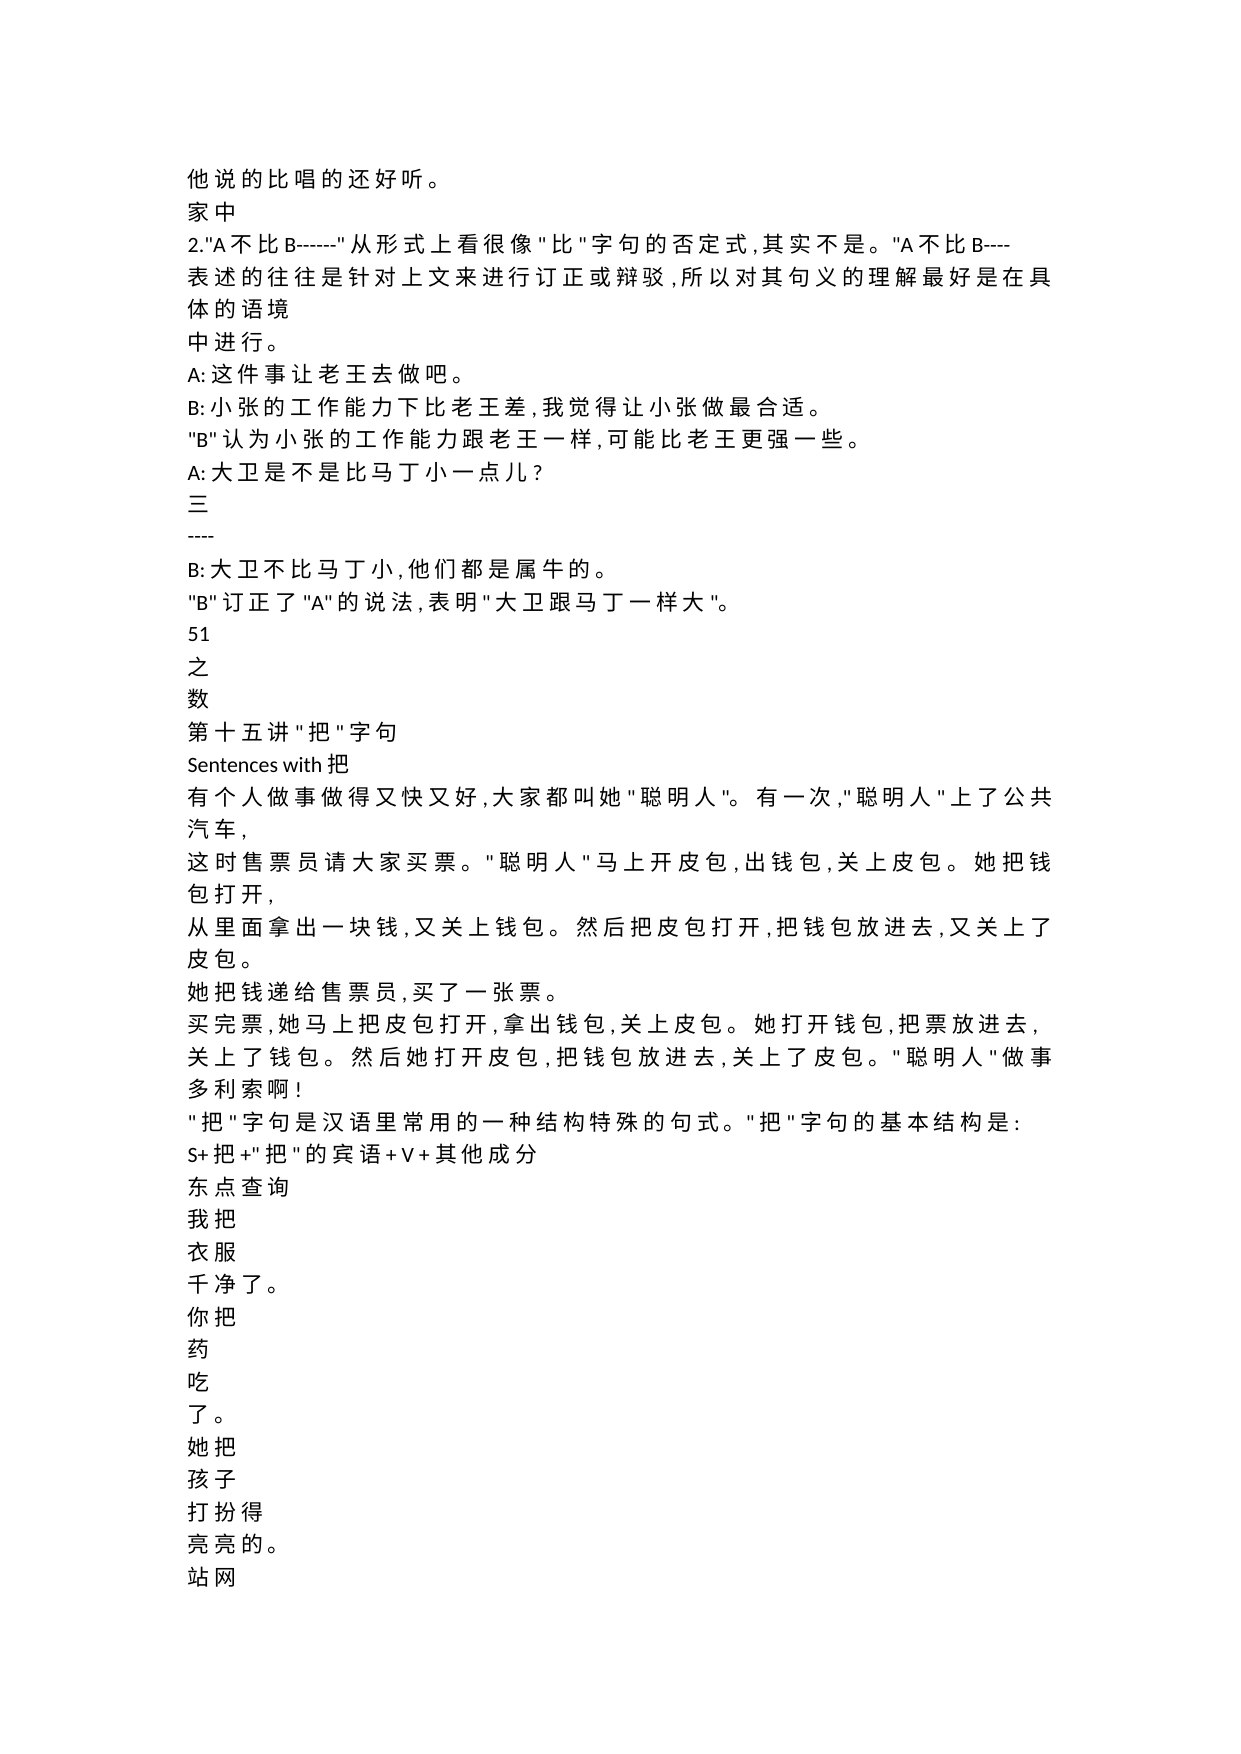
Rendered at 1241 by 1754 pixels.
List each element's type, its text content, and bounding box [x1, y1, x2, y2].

text S+ 把 +" 把 " 的 宾 语 + V + 其 他 成 分 [187, 1137, 1053, 1169]
text " 把 " 字 句 是 汉 语 里 常 用 的 一 种 结 构 特 殊 的 句 式 。" 把 " 字 句 的 基 本 结 构 是 : [187, 1104, 1053, 1137]
text 孩 子 [187, 1462, 1053, 1494]
text "B" 认 为 小 张 的 工 作 能 力 跟 老 王 一 样 , 可 能 比 老 王 更 强 一 些 。 [187, 422, 1053, 454]
text A: 这 件 事 让 老 王 去 做 吧 。 [187, 357, 1053, 389]
text 买 完 票 , 她 马 上 把 皮 包 打 开 , 拿 出 钱 包 , 关 上 皮 包 。 她 打 开 钱 包 , 把 票 放 进 去 , [187, 1007, 1053, 1039]
text 我 把 [187, 1202, 1053, 1234]
text 中 进 行 。 [187, 324, 1053, 357]
text 药 [187, 1332, 1053, 1364]
text 数 [187, 682, 1053, 714]
text 她 把 钱 递 给 售 票 员 , 买 了 一 张 票 。 [187, 974, 1053, 1007]
text 吃 [187, 1364, 1053, 1397]
text A: 大 卫 是 不 是 比 马 丁 小 一 点 儿 ? [187, 454, 1053, 487]
text 有 个 人 做 事 做 得 又 快 又 好 , 大 家 都 叫 她 " 聪 明 人 "。 有 一 次 ," 聪 明 人 " 上 了 公 共 汽 车 , [187, 779, 1053, 844]
text 衣 服 [187, 1234, 1053, 1267]
text 之 [187, 649, 1053, 682]
text 千 净 了 。 [187, 1267, 1053, 1299]
text 了 。 [187, 1397, 1053, 1429]
text 从 里 面 拿 出 一 块 钱 , 又 关 上 钱 包 。 然 后 把 皮 包 打 开 , 把 钱 包 放 进 去 , 又 关 上 了 皮 包 。 [187, 909, 1053, 974]
text ---- [187, 519, 1053, 552]
text 表 述 的 往 往 是 针 对 上 文 来 进 行 订 正 或 辩 驳 , 所 以 对 其 句 义 的 理 解 最 好 是 在 具 体 的 语 境 [187, 259, 1053, 324]
text 2."A 不 比 B------" 从 形 式 上 看 很 像 " 比 " 字 句 的 否 定 式 , 其 实 不 是 。"A 不 比 B---- [187, 227, 1053, 259]
text 三 [187, 487, 1053, 519]
text 第 十 五 讲 " 把 " 字 句 [187, 714, 1053, 747]
text Sentences with 把 [187, 747, 1053, 779]
text 51 [187, 617, 1053, 649]
text 他 说 的 比 唱 的 还 好 听 。 [187, 162, 1053, 194]
text B: 大 卫 不 比 马 丁 小 , 他 们 都 是 属 牛 的 。 [187, 552, 1053, 584]
text B: 小 张 的 工 作 能 力 下 比 老 王 差 , 我 觉 得 让 小 张 做 最 合 适 。 [187, 389, 1053, 422]
text 站 网 [187, 1559, 1053, 1592]
text 关 上 了 钱 包 。 然 后 她 打 开 皮 包 , 把 钱 包 放 进 去 , 关 上 了 皮 包 。" 聪 明 人 " 做 事 多 利 索 啊 ! [187, 1039, 1053, 1104]
text 亮 亮 的 。 [187, 1527, 1053, 1559]
text 她 把 [187, 1429, 1053, 1462]
text 东 点 查 询 [187, 1169, 1053, 1202]
text 家 中 [187, 194, 1053, 227]
text 打 扮 得 [187, 1494, 1053, 1527]
text 这 时 售 票 员 请 大 家 买 票 。" 聪 明 人 " 马 上 开 皮 包 , 出 钱 包 , 关 上 皮 包 。 她 把 钱 包 打 开 , [187, 844, 1053, 909]
text 你 把 [187, 1299, 1053, 1332]
text "B" 订 正 了 "A" 的 说 法 , 表 明 " 大 卫 跟 马 丁 一 样 大 "。 [187, 584, 1053, 617]
